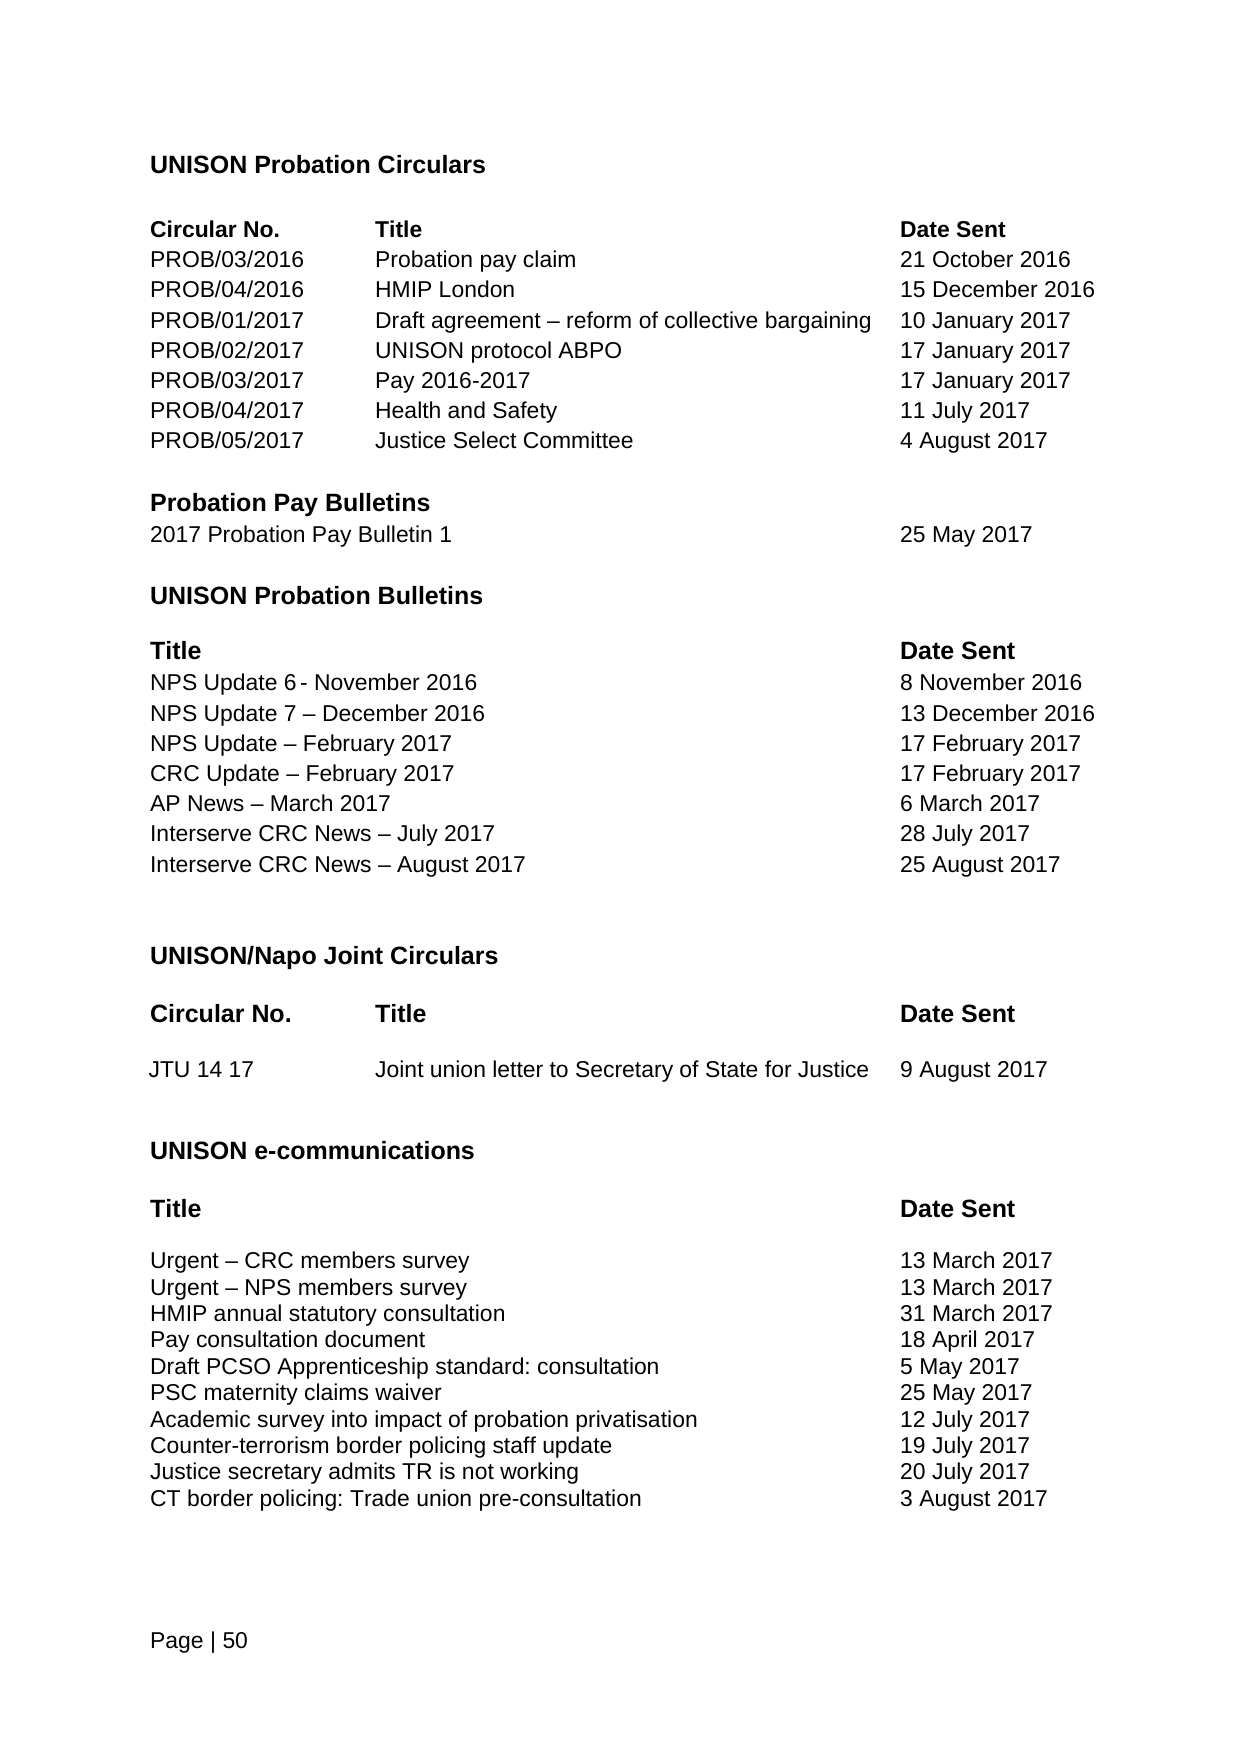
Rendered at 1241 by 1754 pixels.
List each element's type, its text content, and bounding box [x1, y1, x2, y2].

text Circular No. Title Date Sent [150, 999, 1107, 1027]
text Title Date Sent [150, 636, 1107, 665]
text PROB/05/2017 Justice Select Committee 4 August 2017 [150, 427, 1107, 454]
text PROB/01/2017 Draft agreement – reform of collective bargaining 10 January 2017 [150, 307, 1107, 333]
text Interserve CRC News – July 2017 28 July 2017 [150, 820, 1107, 847]
text Title Date Sent [150, 1193, 1107, 1222]
text UNISON Probation Circulars [150, 150, 1107, 179]
text Probation Pay Bulletins [150, 488, 1107, 517]
text PROB/03/2017 Pay 2016-2017 17 January 2017 [150, 367, 1107, 393]
text Draft PCSO Apprenticeship standard: consultation 5 May 2017 [150, 1353, 1107, 1379]
text CRC Update – February 2017 17 February 2017 [150, 760, 1107, 786]
text Circular No. Title Date Sent [150, 216, 1107, 242]
text CT border policing: Trade union pre-consultation 3 August 2017 [150, 1484, 1107, 1511]
text HMIP annual statutory consultation 31 March 2017 [150, 1300, 1107, 1326]
text Pay consultation document 18 April 2017 [150, 1326, 1107, 1353]
text NPS Update – February 2017 17 February 2017 [150, 730, 1107, 756]
text UNISON/Napo Joint Circulars [150, 941, 1107, 970]
text Urgent – NPS members survey 13 March 2017 [150, 1274, 1107, 1300]
text 2017 Probation Pay Bulletin 1 25 May 2017 [150, 521, 1107, 547]
text PROB/03/2016 Probation pay claim 21 October 2016 [150, 246, 1107, 273]
text JTU 14 17 Joint union letter to Secretary of State for Justice 9 August 2017 [148, 1056, 1107, 1083]
text Urgent – CRC members survey 13 March 2017 [150, 1247, 1107, 1274]
text Academic survey into impact of probation privatisation 12 July 2017 [150, 1406, 1107, 1432]
text NPS Update 6 - November 2016 8 November 2016 [150, 669, 1107, 696]
text PROB/04/2017 Health and Safety 11 July 2017 [150, 397, 1107, 424]
text Justice secretary admits TR is not working 20 July 2017 [150, 1458, 1107, 1484]
text UNISON Probation Bulletins [150, 581, 1107, 610]
text AP News – March 2017 6 March 2017 [150, 790, 1107, 817]
text PSC maternity claims waiver 25 May 2017 [150, 1379, 1107, 1406]
text UNISON e-communications [150, 1136, 1107, 1165]
text Interserve CRC News – August 2017 25 August 2017 [150, 851, 1107, 907]
text PROB/04/2016 HMIP London 15 December 2016 [150, 276, 1107, 303]
text Counter-terrorism border policing staff update 19 July 2017 [150, 1432, 1107, 1458]
text PROB/02/2017 UNISON protocol ABPO 17 January 2017 [150, 337, 1107, 363]
text NPS Update 7 – December 2016 13 December 2016 [150, 699, 1107, 726]
